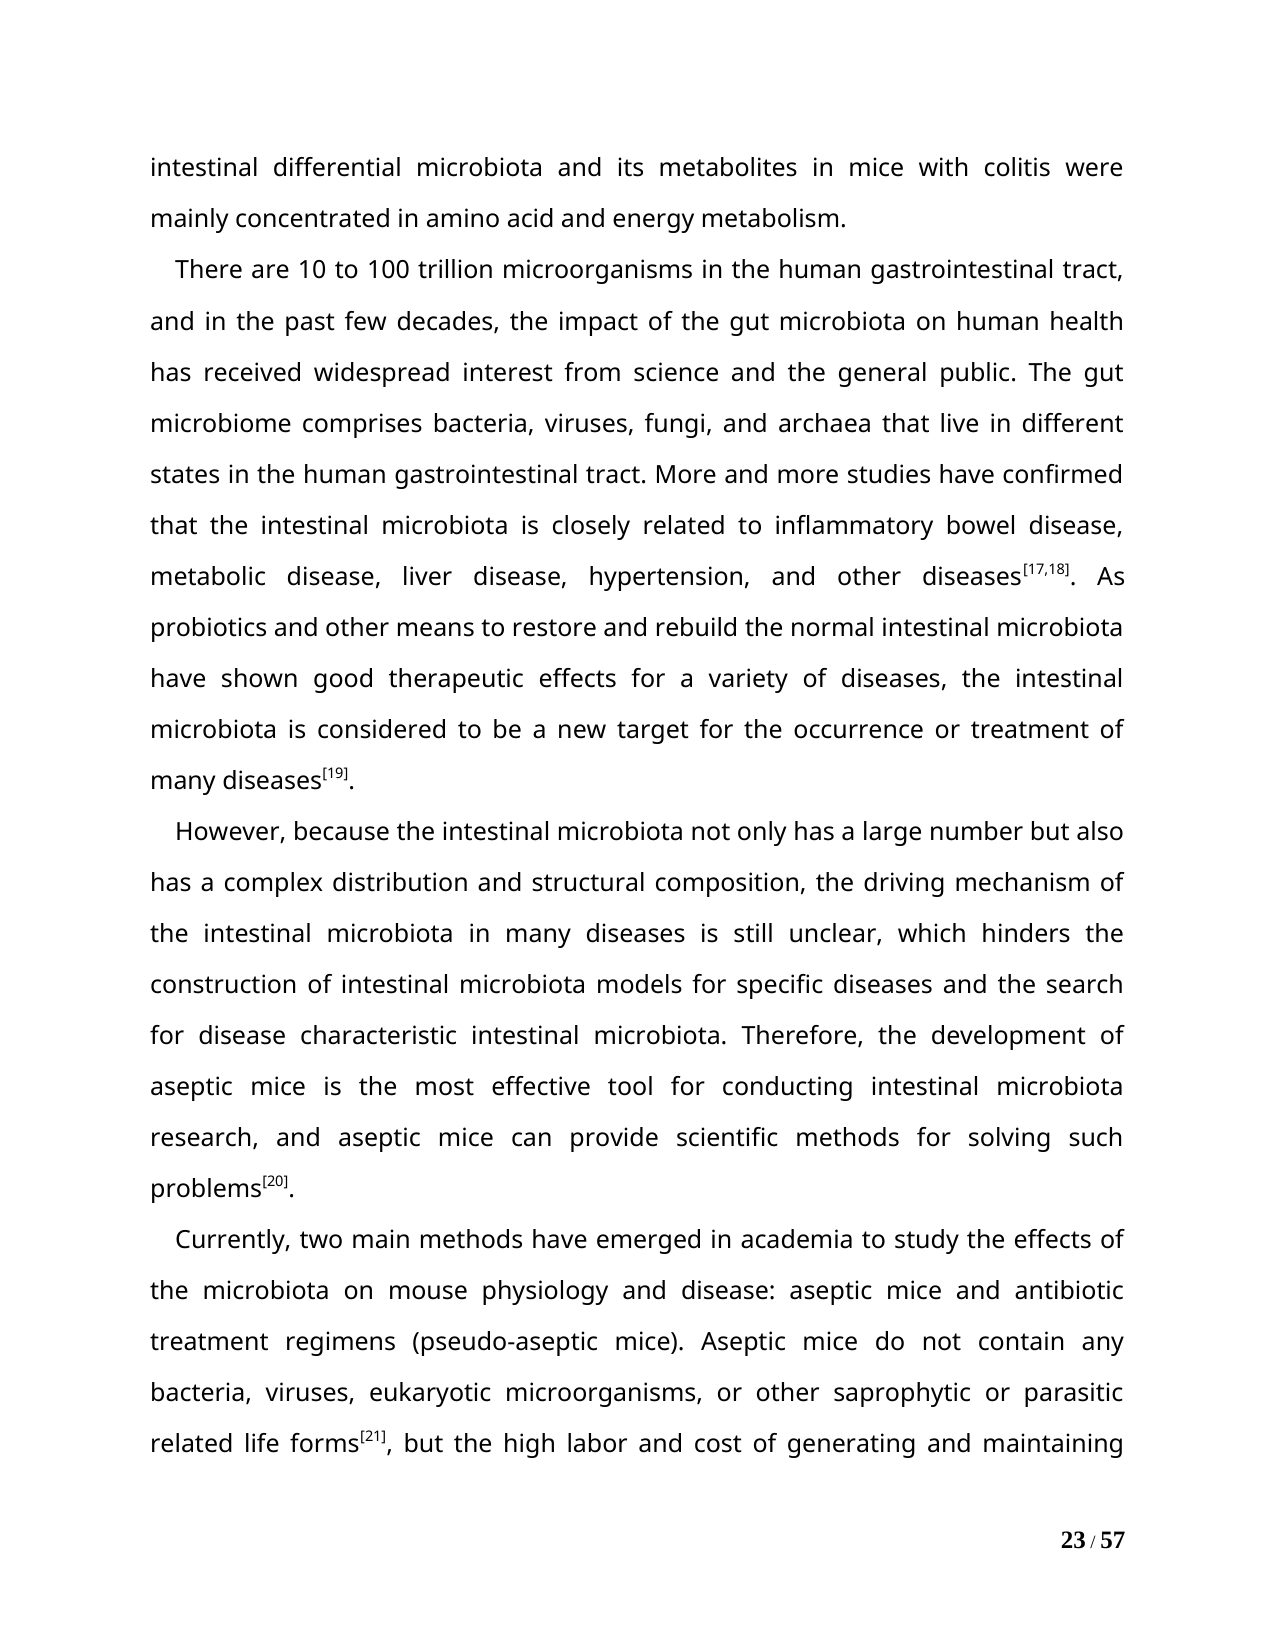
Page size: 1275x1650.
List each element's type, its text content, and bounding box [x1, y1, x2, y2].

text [150, 150, 1125, 235]
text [150, 1222, 1125, 1460]
text However, because the intestinal microbiota not only has a large number but also has a complex distribution and structural composition, the driving mechanism of the intestinal microbiota in many diseases is still unclear, which hinders the construction of intestinal microbiota models for specific diseases and the search for disease characteristic intestinal microbiota. Therefore, the development of aseptic mice is the most effective tool for conducting intestinal microbiota research, and aseptic mice can provide scientific methods for solving such problems[20]. [150, 813, 1125, 1205]
text There are 10 to 100 trillion microorganisms in the human gastrointestinal tract, and in the past few decades, the impact of the gut microbiota on human health has received widespread interest from science and the general public. The gut microbiome comprises bacteria, viruses, fungi, and archaea that live in different states in the human gastrointestinal tract. More and more studies have confirmed that the intestinal microbiota is closely related to inflammatory bowel disease, metabolic disease, liver disease, hypertension, and other diseases[17,18]. As probiotics and other means to restore and rebuild the normal intestinal microbiota have shown good therapeutic effects for a variety of diseases, the intestinal microbiota is considered to be a new target for the occurrence or treatment of many diseases[19]. [150, 252, 1125, 797]
